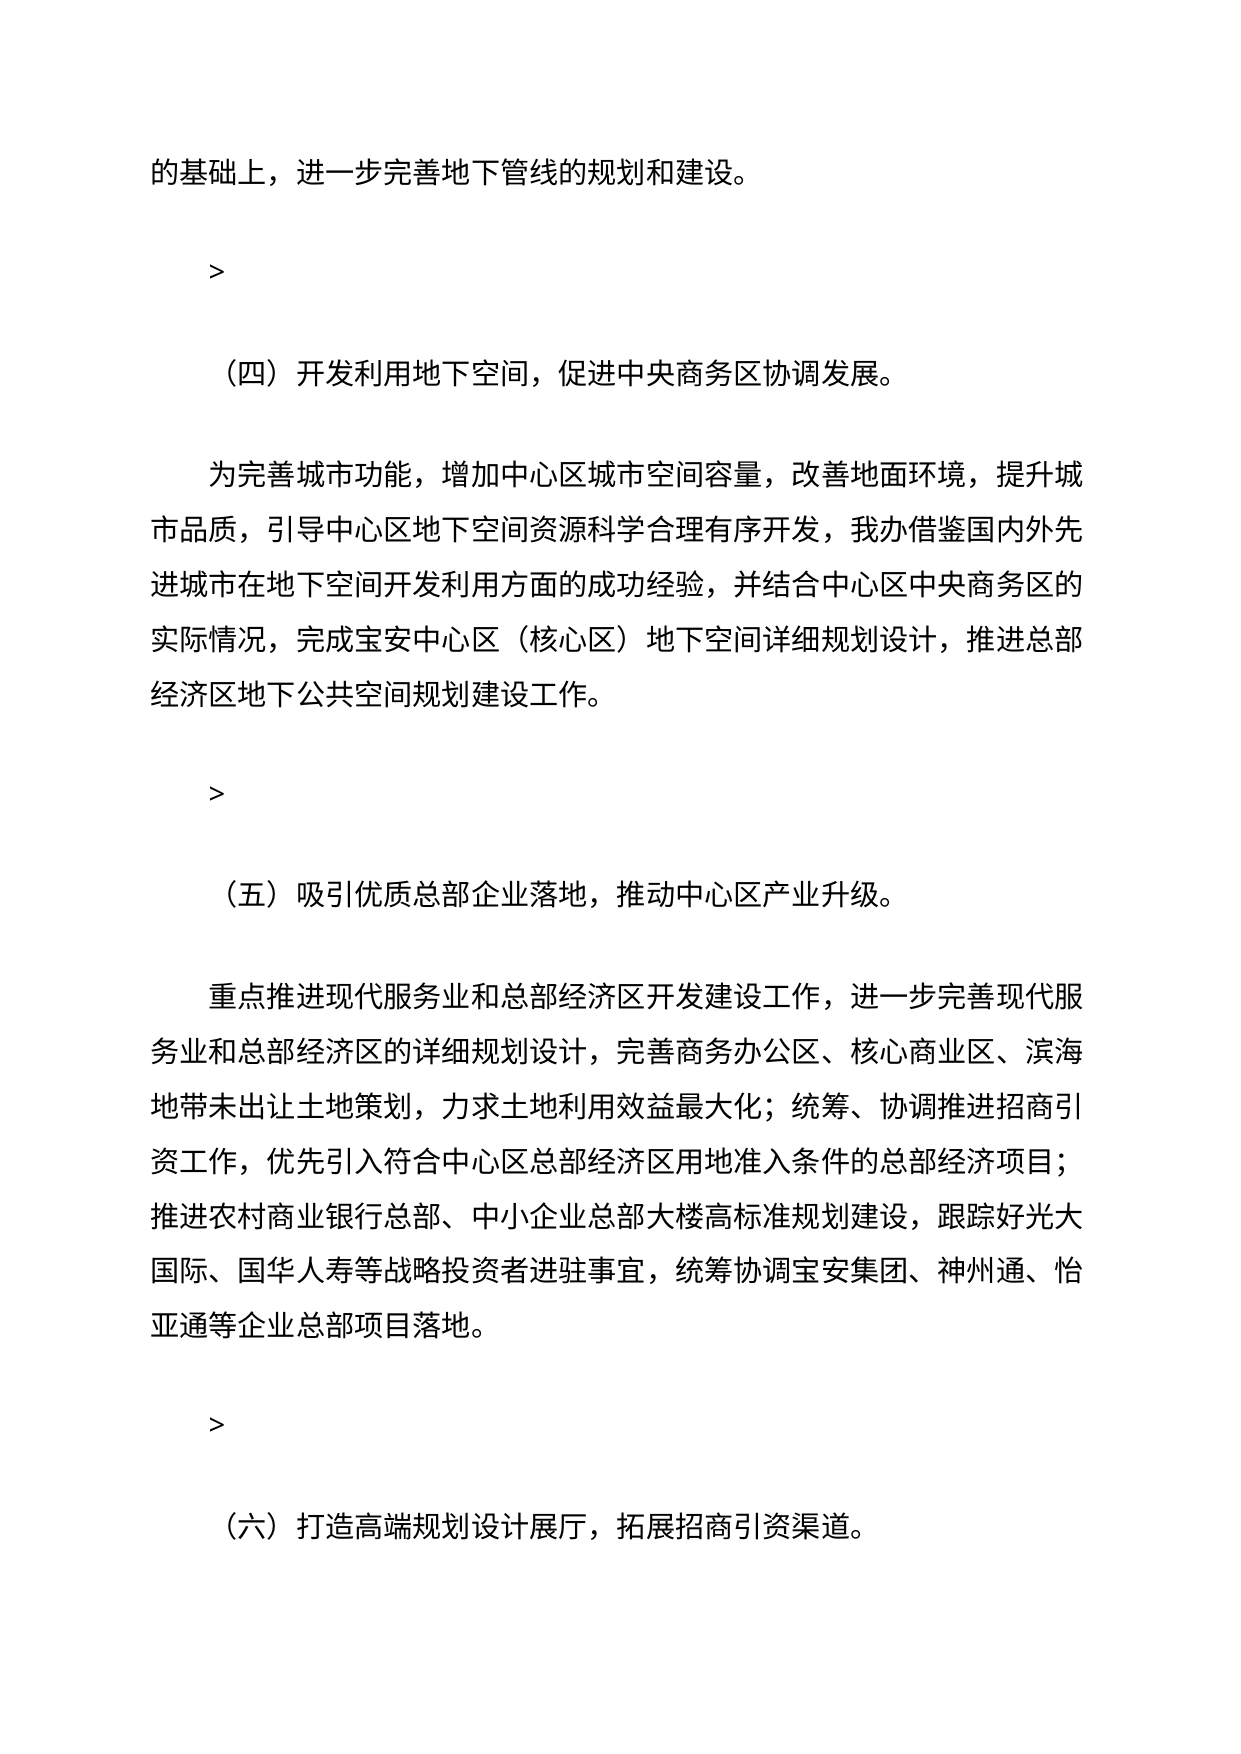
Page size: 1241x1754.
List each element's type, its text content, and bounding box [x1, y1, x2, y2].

text > [150, 252, 1090, 291]
text > [150, 1405, 1090, 1444]
text （四）开发利用地下空间，促进中央商务区协调发展。 [150, 350, 1090, 392]
text > [150, 773, 1090, 813]
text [150, 150, 1090, 192]
text 重点推进现代服务业和总部经济区开发建设工作，进一步完善现代服务业和总部经济区的详细规划设计，完善商务办公区、核心商业区、滨海地带未出让土地策划，力求土地利用效益最大化；统筹、协调推进招商引资工作，优先引入符合中心区总部经济区用地准入条件的总部经济项目；推进农村商业银行总部、中小企业总部大楼高标准规划建设，跟踪好光大国际、国华人寿等战略投资者进驻事宜，统筹协调宝安集团、神州通、怡亚通等企业总部项目落地。 [150, 973, 1090, 1345]
text 为完善城市功能，增加中心区城市空间容量，改善地面环境，提升城市品质，引导中心区地下空间资源科学合理有序开发，我办借鉴国内外先进城市在地下空间开发利用方面的成功经验，并结合中心区中央商务区的实际情况，完成宝安中心区（核心区）地下空间详细规划设计，推进总部经济区地下公共空间规划建设工作。 [150, 452, 1090, 714]
text （五）吸引优质总部企业落地，推动中心区产业升级。 [150, 872, 1090, 914]
text （六）打造高端规划设计展厅，拓展招商引资渠道。 [150, 1503, 1090, 1545]
